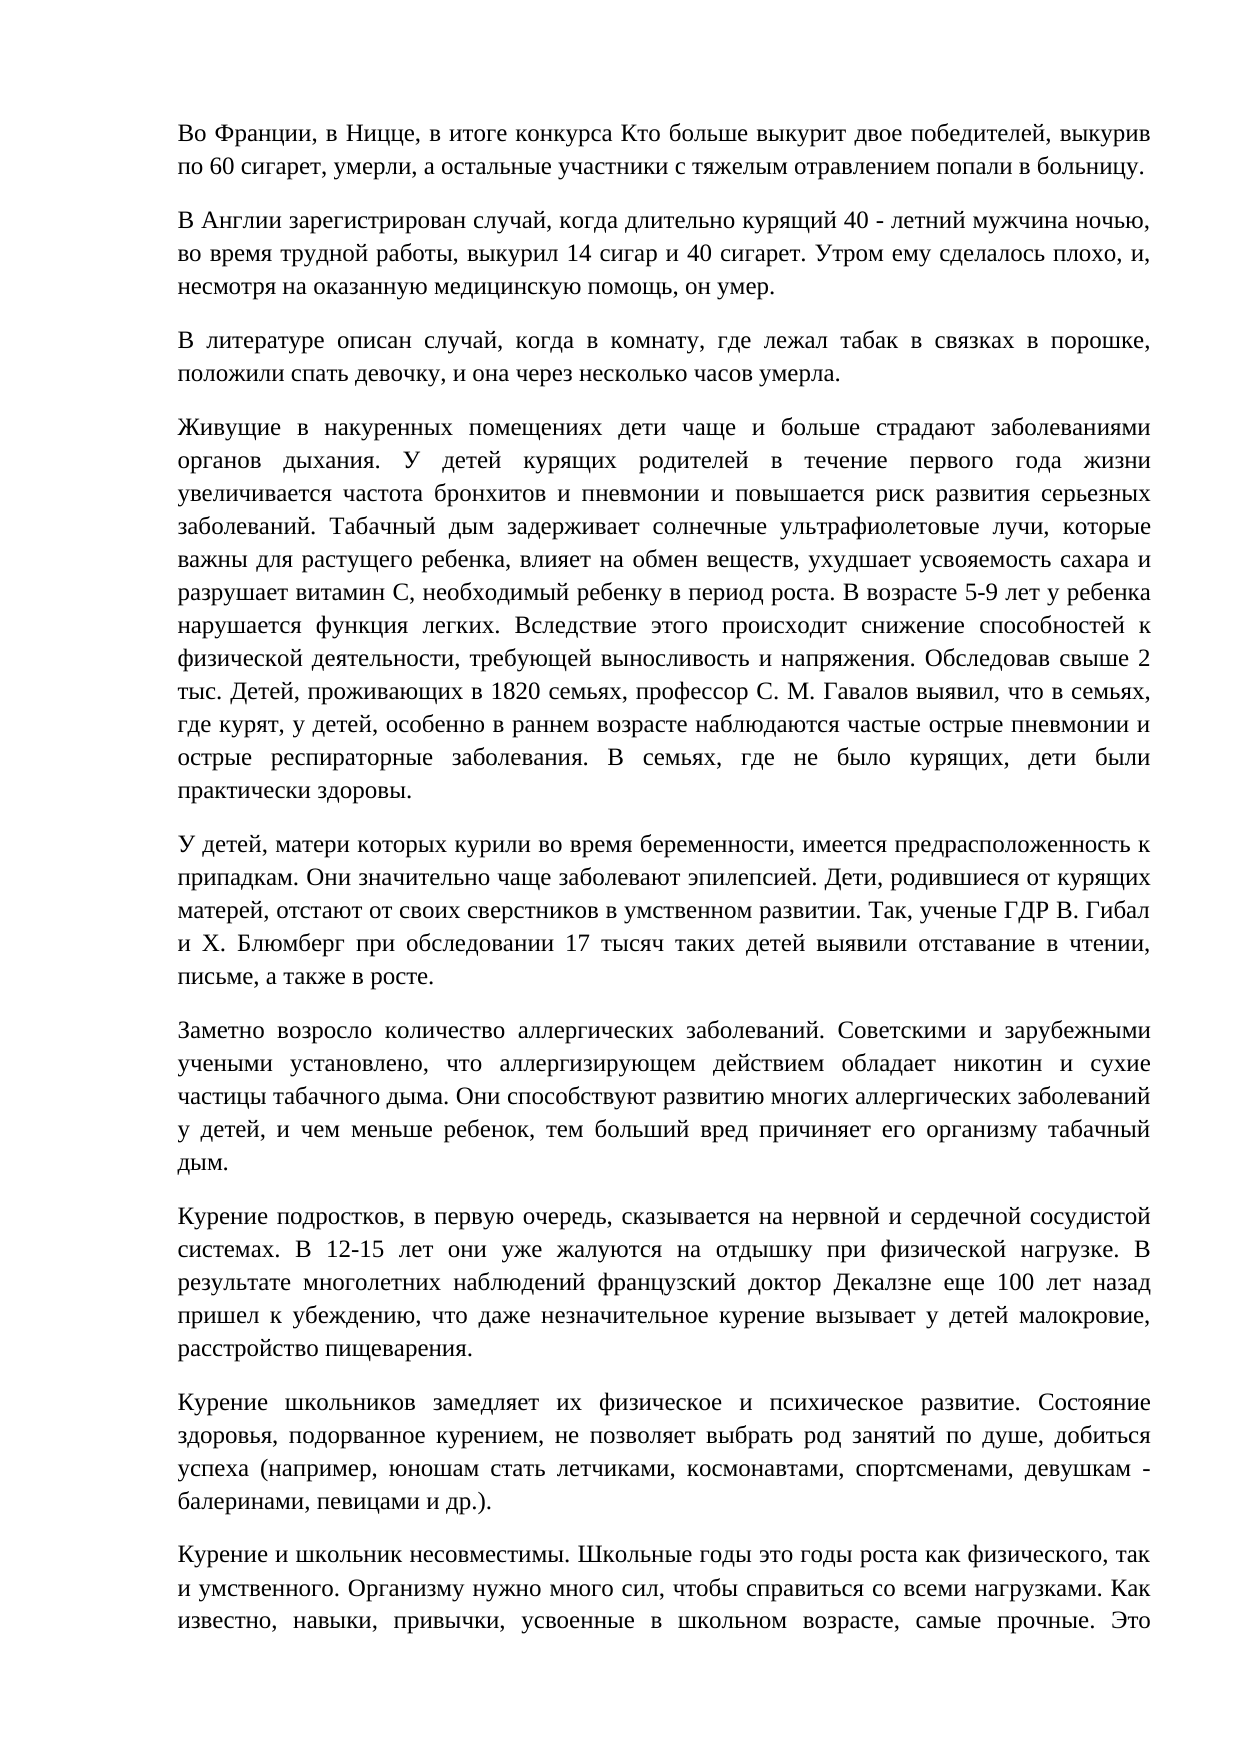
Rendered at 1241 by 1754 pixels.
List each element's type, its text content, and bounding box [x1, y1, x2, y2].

text Курение школьников замедляет их физическое и психическое развитие. Состояние здоровья, подорванное курением, не позволяет выбрать род занятий по душе, добиться успеха (например, юношам стать летчиками, космонавтами, спортсменами, девушкам - балеринами, певицами и др.). [177, 1387, 1152, 1514]
text Курение подростков, в первую очередь, сказывается на нервной и сердечной сосудистой системах. В 12-15 лет они уже жалуются на отдышку при физической нагрузке. В результате многолетних наблюдений французский доктор Декалзне еще 100 лет назад пришел к убеждению, что даже незначительное курение вызывает у детей малокровие, расстройство пищеварения. [177, 1201, 1152, 1362]
text Заметно возросло количество аллергических заболеваний. Советскими и зарубежными учеными установлено, что аллергизирующем действием обладает никотин и сухие частицы табачного дыма. Они способствуют развитию многих аллергических заболеваний у детей, и чем меньше ребенок, тем больший вред причиняет его организму табачный дым. [177, 1015, 1152, 1176]
text В литературе описан случай, когда в комнату, где лежал табак в связках в порошке, положили спать девочку, и она через несколько часов умерла. [177, 325, 1152, 387]
text Живущие в накуренных помещениях дети чаще и больше страдают заболеваниями органов дыхания. У детей курящих родителей в течение первого года жизни увеличивается частота бронхитов и пневмонии и повышается риск развития серьезных заболеваний. Табачный дым задерживает солнечные ультрафиолетовые лучи, которые важны для растущего ребенка, влияет на обмен веществ, ухудшает усвояемость сахара и разрушает витамин С, необходимый ребенку в период роста. В возрасте 5-9 лет у ребенка нарушается функция легких. Вследствие этого происходит снижение способностей к физической деятельности, требующей выносливость и напряжения. Обследовав свыше 2 тыс. Детей, проживающих в 1820 семьях, профессор С. М. Гавалов выявил, что в семьях, где курят, у детей, особенно в раннем возрасте наблюдаются частые острые пневмонии и острые респираторные заболевания. В семьях, где не было курящих, дети были практически здоровы. [177, 412, 1152, 804]
text Во Франции, в Ницце, в итоге конкурса Кто больше выкурит двое победителей, выкурив по 60 сигарет, умерли, а остальные участники с тяжелым отравлением попали в больницу. [177, 118, 1152, 180]
text В Англии зарегистрирован случай, когда длительно курящий 40 - летний мужчина ночью, во время трудной работы, выкурил 14 сигар и 40 сигарет. Утром ему сделалось плохо, и, несмотря на оказанную медицинскую помощь, он умер. [177, 205, 1152, 300]
text У детей, матери которых курили во время беременности, имеется предрасположенность к припадкам. Они значительно чаще заболевают эпилепсией. Дети, родившиеся от курящих матерей, отстают от своих сверстников в умственном развитии. Так, ученые ГДР В. Гибал и Х. Блюмберг при обследовании 17 тысяч таких детей выявили отставание в чтении, письме, а также в росте. [177, 829, 1152, 990]
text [177, 1539, 1152, 1634]
